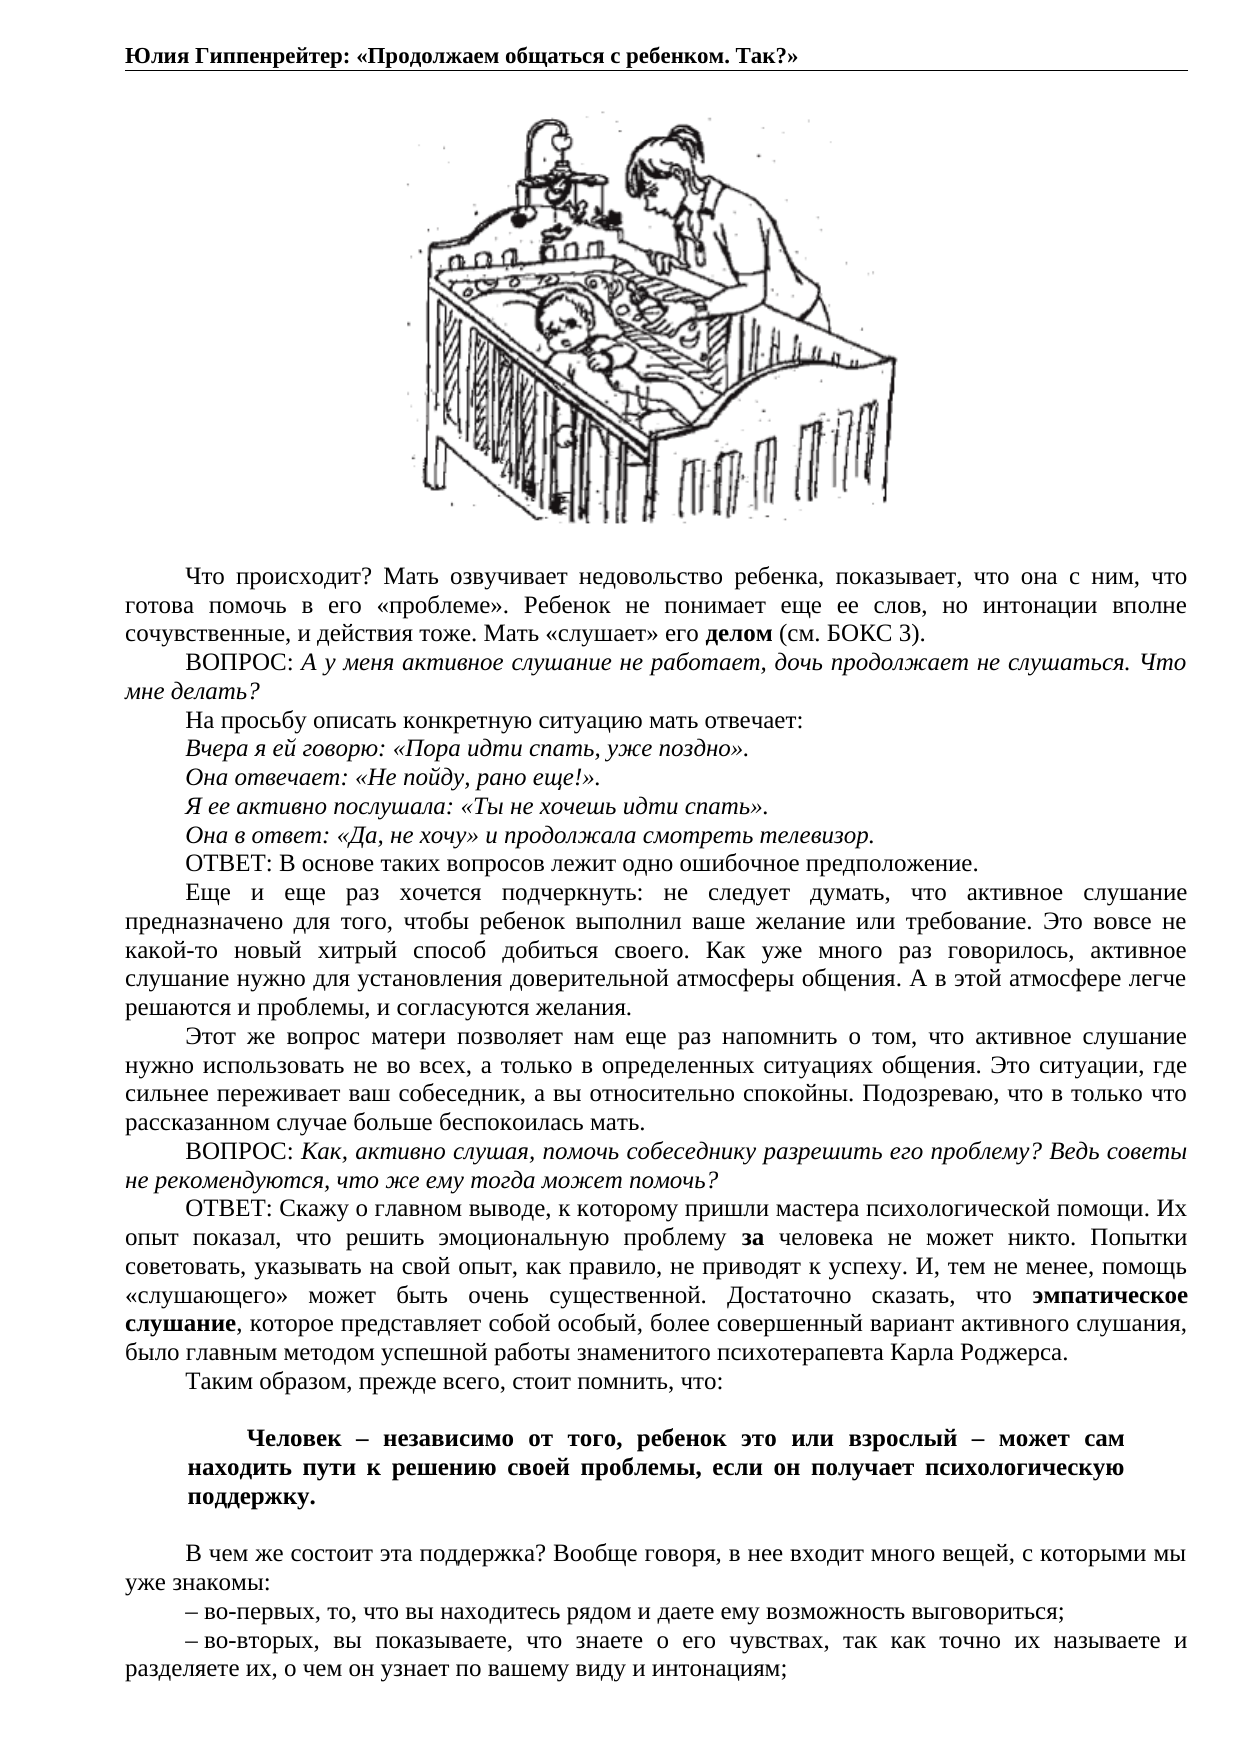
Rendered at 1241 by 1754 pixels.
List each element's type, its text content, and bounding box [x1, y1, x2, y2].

text ОТВЕТ: В основе таких вопросов лежит одно ошибочное предположение. [125, 848, 1188, 877]
text Она отвечает: «Не пойду, рано еще!». [125, 762, 1188, 791]
text В чем же состоит эта поддержка? Вообще говоря, в нее входит много вещей, с которыми мы уже знакомы: [125, 1538, 1188, 1596]
picture [406, 104, 907, 533]
text Она в ответ: «Да, не хочу» и продолжала смотреть телевизор. [125, 820, 1188, 848]
text Человек – независимо от того, ребенок это или взрослый – может сам находить пути к решению своей проблемы, если он получает психологическую поддержку. [187, 1423, 1126, 1510]
text На просьбу описать конкретную ситуацию мать отвечает: [125, 705, 1188, 733]
text – во-вторых, вы показываете, что знаете о его чувствах, так как точно их называете и разделяете их, о чем он узнает по вашему виду и интонациям; [125, 1625, 1188, 1682]
text Еще и еще раз хочется подчеркнуть: не следует думать, что активное слушание предназначено для того, чтобы ребенок выполнил ваше желание или требование. Это вовсе не какой-то новый хитрый способ добиться своего. Как уже много раз говорилось, активное слушание нужно для установления доверительной атмосферы общения. А в этой атмосфере легче решаются и проблемы, и согласуются желания. [125, 877, 1188, 1021]
text – во-первых, то, что вы находитесь рядом и даете ему возможность выговориться; [125, 1596, 1188, 1625]
text Что происходит? Мать озвучивает недовольство ребенка, показывает, что она с ним, что готова помочь в его «проблеме». Ребенок не понимает еще ее слов, но интонации вполне сочувственные, и действия тоже. Мать «слушает» его делом (см. БОКС 3). [125, 561, 1188, 647]
text Таким образом, прежде всего, стоит помнить, что: [125, 1366, 1188, 1395]
text ОТВЕТ: Скажу о главном выводе, к которому пришли мастера психологической помощи. Их опыт показал, что решить эмоциональную проблему за человека не может никто. Попытки советовать, указывать на свой опыт, как правило, не приводят к успеху. И, тем не менее, помощь «слушающего» может быть очень существенной. Достаточно сказать, что эмпатическое слушание, которое представляет собой особый, более совершенный вариант активного слушания, было главным методом успешной работы знаменитого психотерапевта Карла Роджерса. [125, 1193, 1188, 1366]
text Вчера я ей говорю: «Пора идти спать, уже поздно». [125, 733, 1188, 762]
text Я ее активно послушала: «Ты не хочешь идти спать». [125, 791, 1188, 820]
text ВОПРОС: Как, активно слушая, помочь собеседнику разрешить его проблему? Ведь советы не рекомендуются, что же ему тогда может помочь? [125, 1136, 1188, 1193]
text ВОПРОС: А у меня активное слушание не работает, дочь продолжает не слушаться. Что мне делать? [125, 647, 1188, 705]
text Этот же вопрос матери позволяет нам еще раз напомнить о том, что активное слушание нужно использовать не во всех, а только в определенных ситуациях общения. Это ситуации, где сильнее переживает ваш собеседник, а вы относительно спокойны. Подозреваю, что в только что рассказанном случае больше беспокоилась мать. [125, 1021, 1188, 1136]
